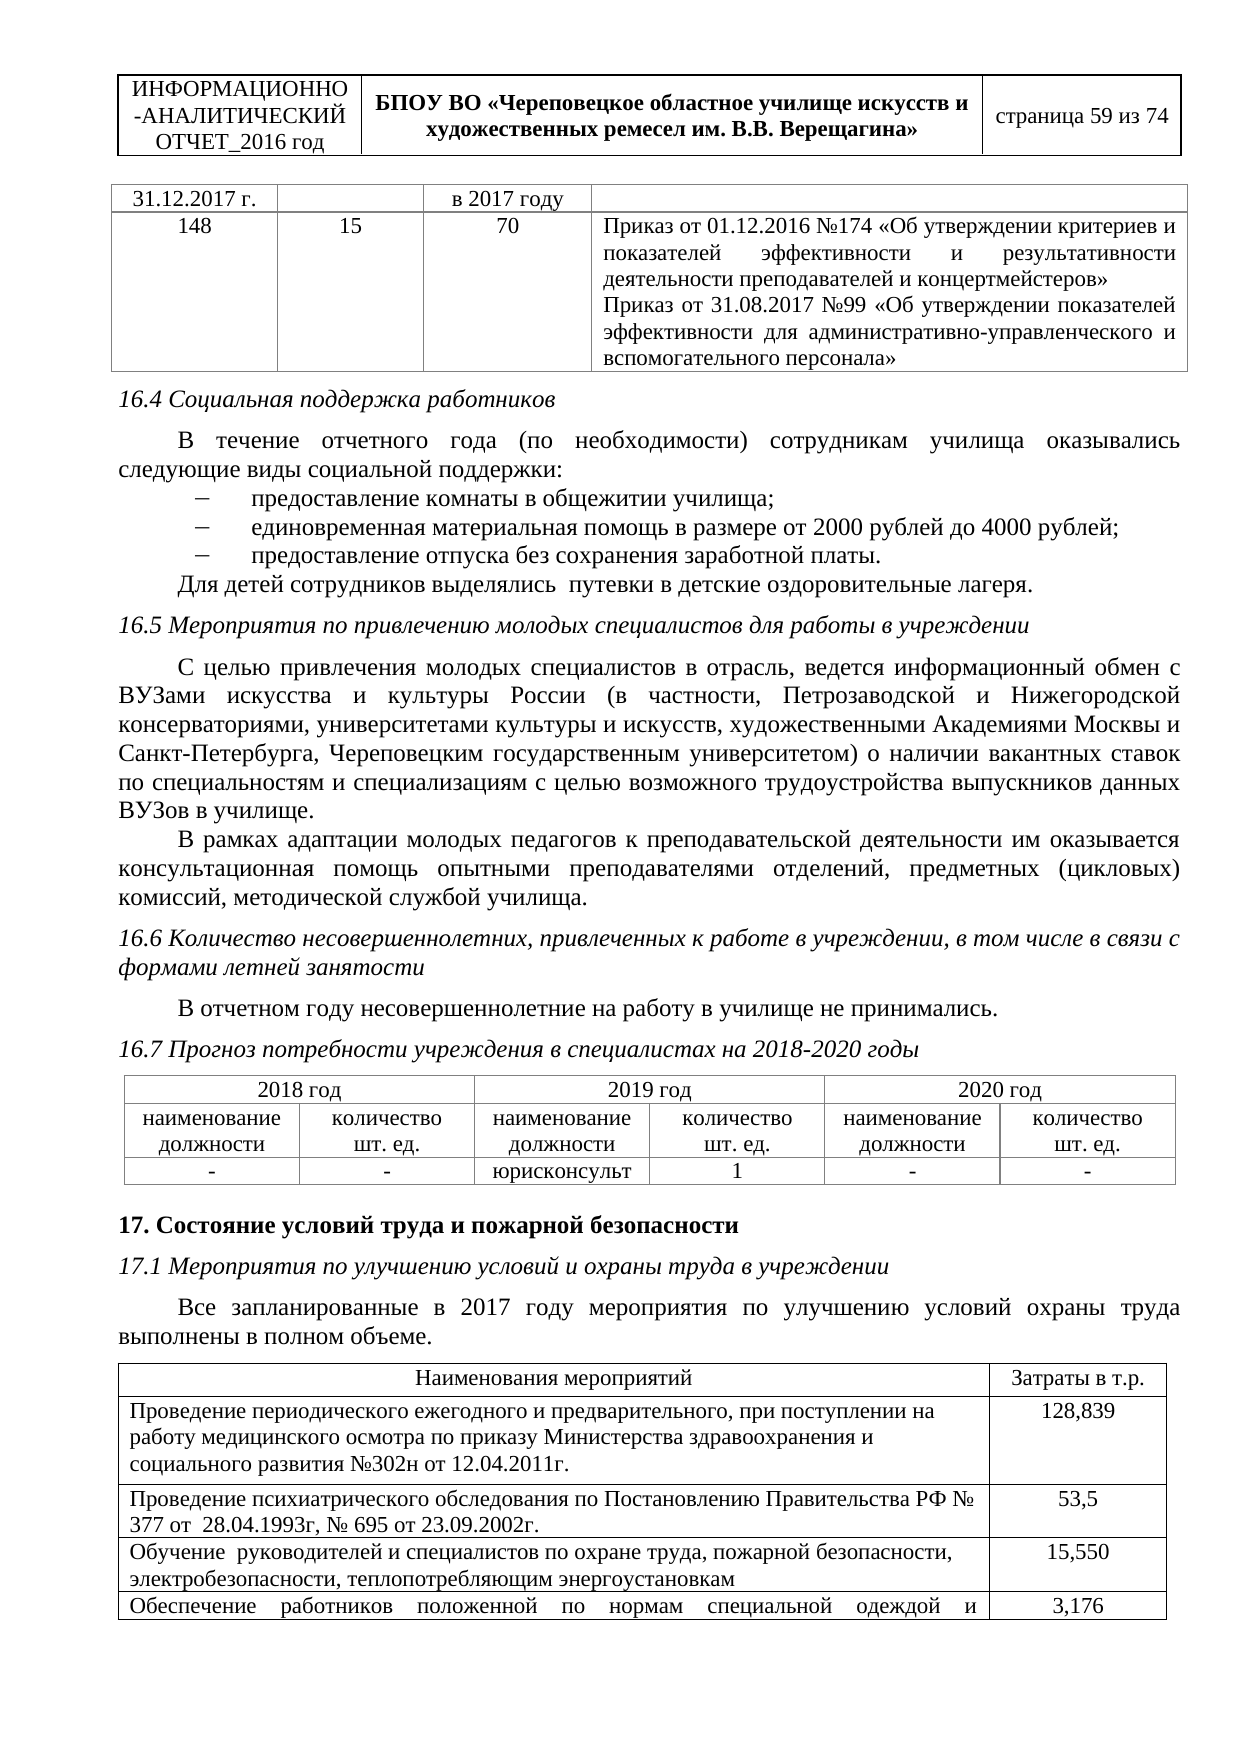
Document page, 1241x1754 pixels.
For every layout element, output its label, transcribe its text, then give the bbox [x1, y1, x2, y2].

table_cell юрисконсульт [475, 1158, 649, 1184]
table_cell количество шт. ед. [300, 1104, 474, 1157]
table_cell - [300, 1158, 474, 1184]
table_cell - [825, 1158, 999, 1184]
list предоставление отпуска без сохранения заработной платы. [118, 540, 1181, 569]
table_cell количество шт. ед. [1001, 1104, 1175, 1157]
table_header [278, 185, 423, 211]
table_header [592, 185, 1187, 211]
table_cell 15,550 [990, 1538, 1166, 1591]
list единовременная материальная помощь в размере от 2000 рублей до 4000 рублей; [118, 512, 1181, 540]
text В течение отчетного года (по необходимости) сотрудникам училища оказывались следующие виды социальной поддержки: [118, 425, 1181, 483]
table_cell 53,5 [990, 1485, 1166, 1537]
table_header Наименования мероприятий [119, 1364, 989, 1396]
table_cell наименование должности [125, 1104, 299, 1157]
text 16.6 Количество несовершеннолетних, привлеченных к работе в учреждении, в том числе в связи с формами летней занятости [118, 923, 1181, 980]
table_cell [119, 1592, 989, 1618]
text 17.1 Мероприятия по улучшению условий и охраны труда в учреждении [118, 1251, 1181, 1280]
text 16.5 Мероприятия по привлечению молодых специалистов для работы в учреждении [118, 610, 1181, 639]
table_cell Проведение периодического ежегодного и предварительного, при поступлении на работу медицинского осмотра по приказу Министерства здравоохранения и социального развития №302н от 12.04.2011г. [119, 1397, 989, 1483]
table_cell 3,176 [990, 1592, 1166, 1618]
table_header 2020 год [825, 1076, 1175, 1103]
table_cell 148 [112, 213, 277, 371]
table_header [112, 185, 277, 211]
table_cell - [1001, 1158, 1175, 1184]
table_cell количество шт. ед. [650, 1104, 824, 1157]
table_header Затраты в т.р. [990, 1364, 1166, 1396]
text С целью привлечения молодых специалистов в отрасль, ведется информационный обмен с ВУЗами искусства и культуры России (в частности, Петрозаводской и Нижегородской консерваториями, университетами культуры и искусств, художественными Академиями Москвы и Санкт-Петербурга, Череповецким государственным университетом) о наличии вакантных ставок по специальностям и специализациям с целью возможного трудоустройства выпускников данных ВУЗов в училище. [118, 652, 1181, 824]
text В отчетном году несовершеннолетние на работу в училище не принимались. [118, 993, 1181, 1022]
table_cell 128,839 [990, 1397, 1166, 1483]
text 16.7 Прогноз потребности учреждения в специалистах на 2018-2020 годы [118, 1034, 1181, 1063]
text Для детей сотрудников выделялись путевки в детские оздоровительные лагеря. [118, 569, 1181, 598]
text 17. Состояние условий труда и пожарной безопасности [118, 1210, 1181, 1239]
table_cell Приказ от 01.12.2016 №174 «Об утверждении критериев и показателей эффективности и результативности деятельности преподавателей и концертмейстеров» Приказ от 31.08.2017 №99 «Об утверждении показателей эффективности для административно-управленческого и вспомогательного персонала» [592, 213, 1187, 371]
list предоставление комнаты в общежитии училища; [118, 483, 1181, 512]
table_cell Обучение руководителей и специалистов по охране труда, пожарной безопасности, электробезопасности, теплопотребляющим энергоустановкам [119, 1538, 989, 1591]
table_cell наименование должности [475, 1104, 649, 1157]
table_cell 1 [650, 1158, 824, 1184]
text Все запланированные в 2017 году мероприятия по улучшению условий охраны труда выполнены в полном объеме. [118, 1292, 1181, 1350]
table_header 2018 год [125, 1076, 474, 1103]
table_cell - [125, 1158, 299, 1184]
table_header 2019 год [475, 1076, 824, 1103]
text 16.4 Социальная поддержка работников [118, 384, 1181, 413]
table_cell 15 [278, 213, 423, 371]
table_cell Проведение психиатрического обследования по Постановлению Правительства РФ № 377 от 28.04.1993г, № 695 от 23.09.2002г. [119, 1485, 989, 1537]
table_cell 70 [424, 213, 591, 371]
text В рамках адаптации молодых педагогов к преподавательской деятельности им оказывается консультационная помощь опытными преподавателями отделений, предметных (цикловых) комиссий, методической службой училища. [118, 824, 1181, 910]
table_cell наименование должности [825, 1104, 999, 1157]
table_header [424, 185, 591, 211]
